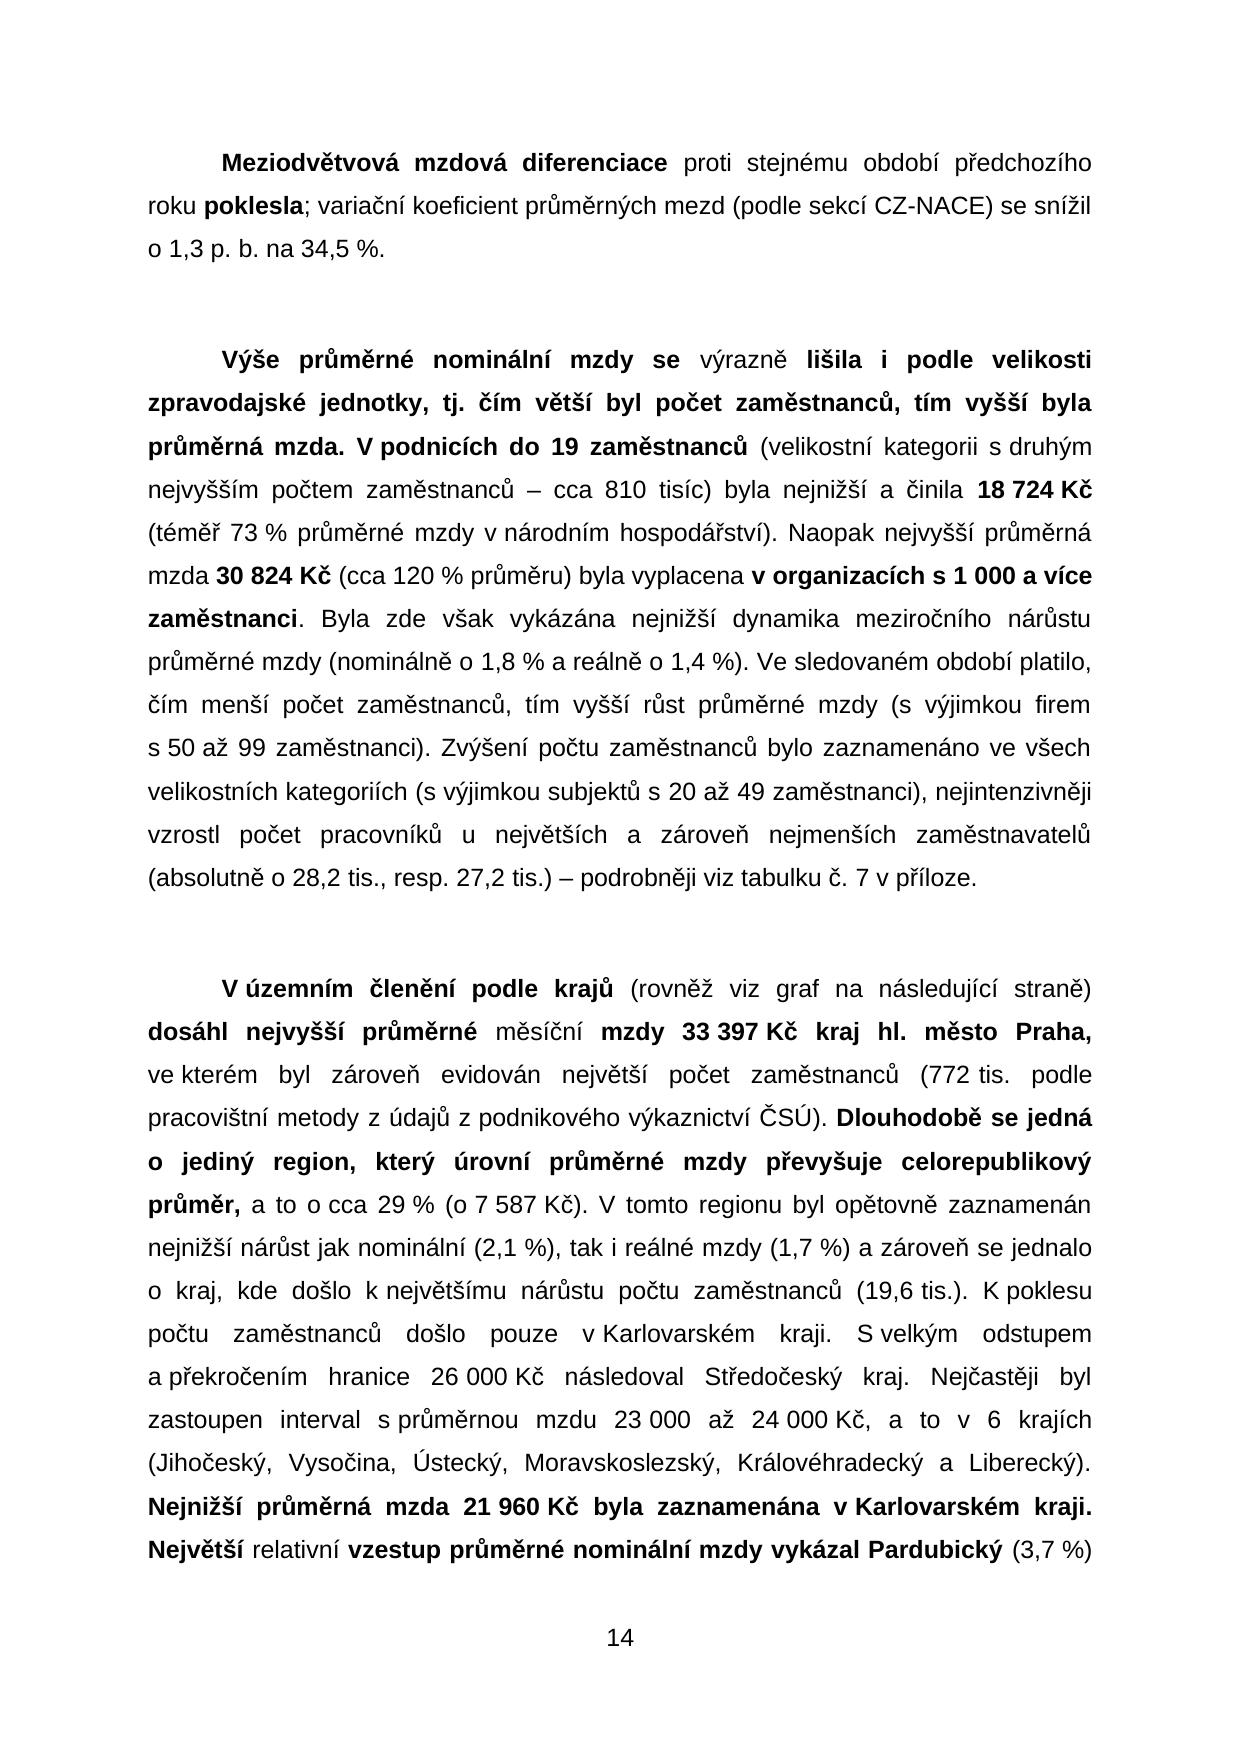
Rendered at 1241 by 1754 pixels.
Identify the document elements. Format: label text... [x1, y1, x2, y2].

text Meziodvětvová mzdová diferenciace proti stejnému období předchozího roku poklesla; variační koeficient průměrných mezd (podle sekcí CZ-NACE) se snížil o 1,3 p. b. na 34,5 %. [148, 148, 1092, 263]
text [148, 974, 1092, 1563]
text Výše průměrné nominální mzdy se výrazně lišila i podle velikosti zpravodajské jednotky, tj. čím větší byl počet zaměstnanců, tím vyšší byla průměrná mzda. V podnicích do 19 zaměstnanců (velikostní kategorii s druhým nejvyšším počtem zaměstnanců – cca 810 tisíc) byla nejnižší a činila 18 724 Kč (téměř 73 % průměrné mzdy v národním hospodářství). Naopak nejvyšší průměrná mzda 30 824 Kč (cca 120 % průměru) byla vyplacena v organizacích s 1 000 a více zaměstnanci. Byla zde však vykázána nejnižší dynamika meziročního nárůstu průměrné mzdy (nominálně o 1,8 % a reálně o 1,4 %). Ve sledovaném období platilo, čím menší počet zaměstnanců, tím vyšší růst průměrné mzdy (s výjimkou firem s 50 až 99 zaměstnanci). Zvýšení počtu zaměstnanců bylo zaznamenáno ve všech velikostních kategoriích (s výjimkou subjektů s 20 až 49 zaměstnanci), nejintenzivněji vzrostl počet pracovníků u největších a zároveň nejmenších zaměstnavatelů (absolutně o 28,2 tis., resp. 27,2 tis.) – podrobněji viz tabulku č. 7 v příloze. [148, 345, 1092, 891]
